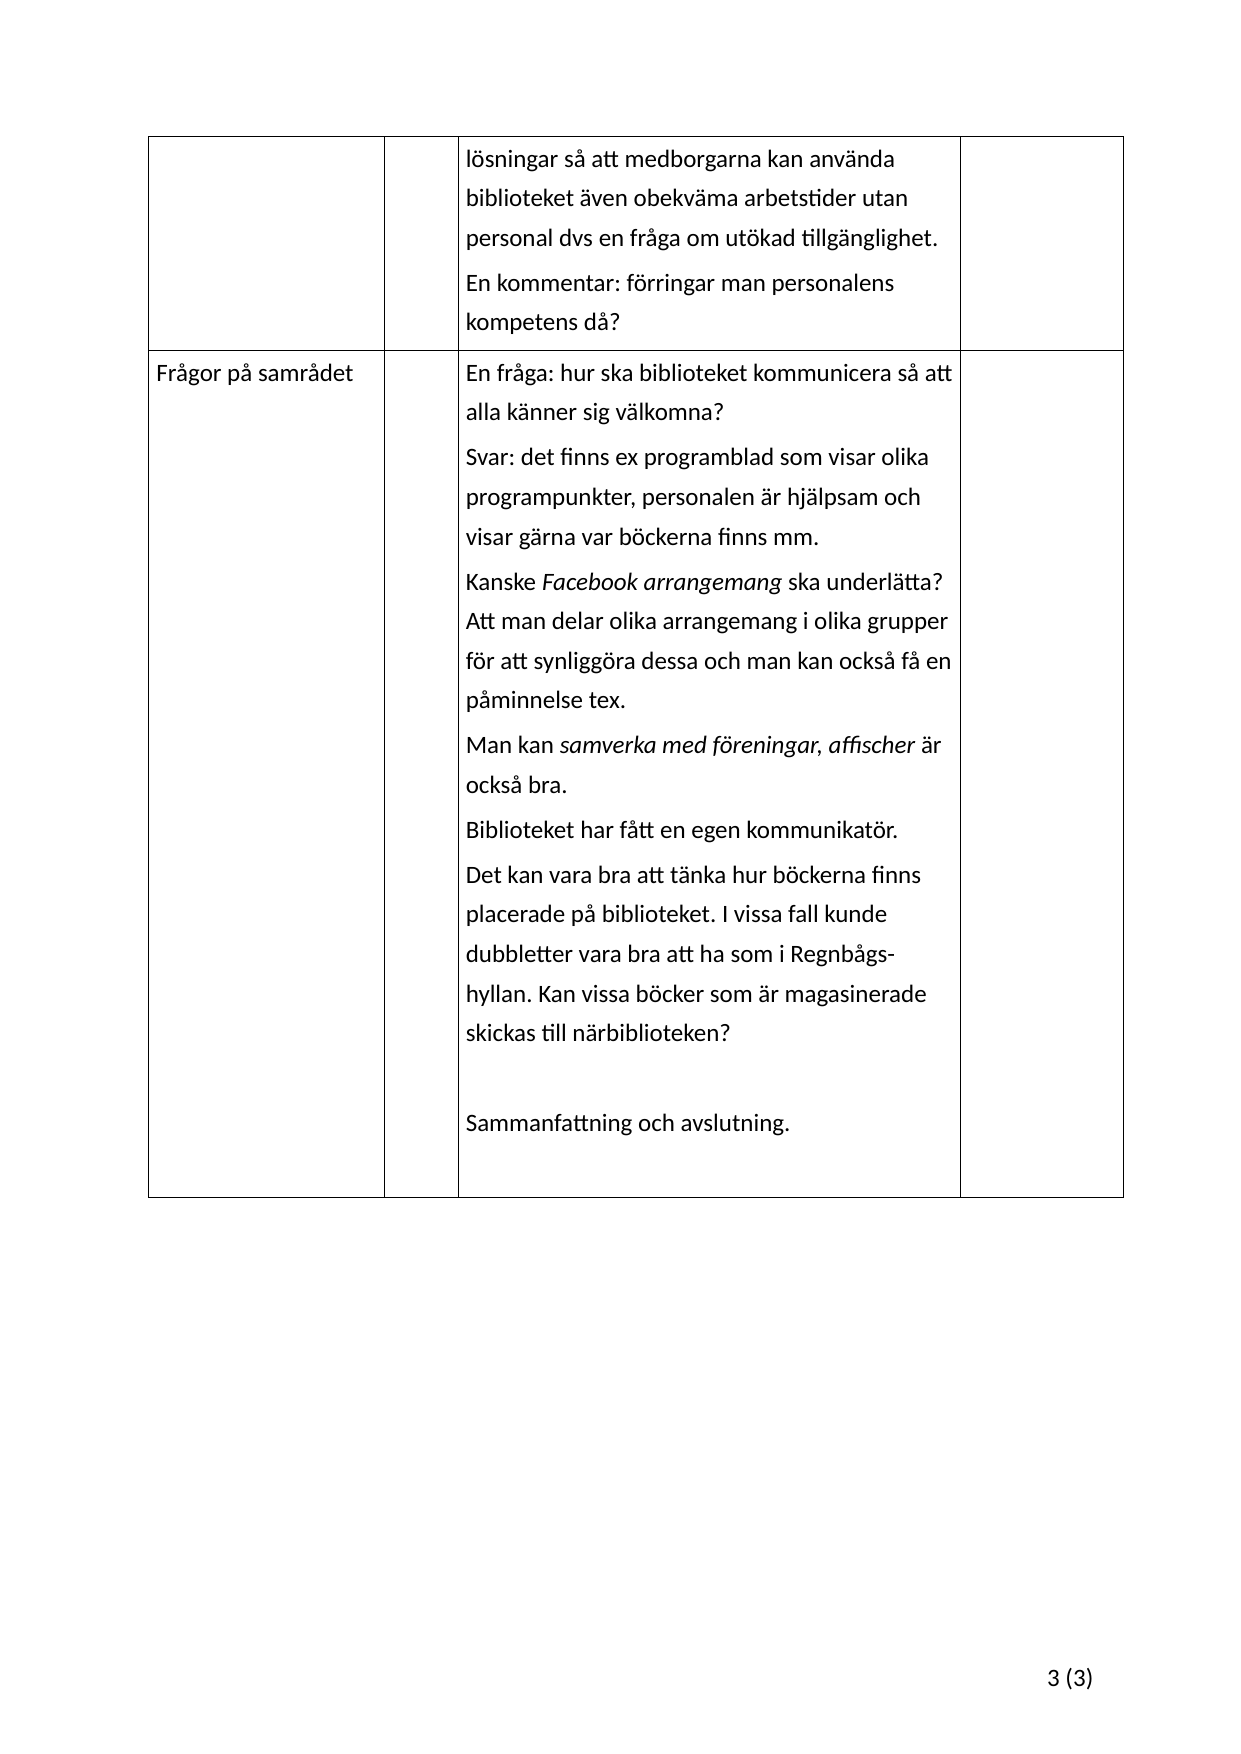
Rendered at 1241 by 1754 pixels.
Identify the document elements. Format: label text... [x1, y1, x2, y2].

table_cell [961, 137, 1123, 350]
table_cell En fråga: hur ska biblioteket kommunicera så att alla känner sig välkomna? Svar: det finns ex programblad som visar olika programpunkter, personalen är hjälpsam och visar gärna var böckerna finns mm. Kanske Facebook arrangemang ska underlätta? Att man delar olika arrangemang i olika grupper för att synliggöra dessa och man kan också få en påminnelse tex. Man kan samverka med föreningar, affischer är också bra. Biblioteket har fått en egen kommunikatör. Det kan vara bra att tänka hur böckerna finns placerade på biblioteket. I vissa fall kunde dubbletter vara bra att ha som i Regnbågs-hyllan. Kan vissa böcker som är magasinerade skickas till närbiblioteken? Sammanfattning och avslutning. [459, 351, 960, 1197]
table_cell [385, 351, 458, 1197]
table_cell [459, 137, 960, 350]
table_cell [149, 137, 384, 350]
table_cell [961, 351, 1123, 1197]
table_cell Frågor på samrådet [149, 351, 384, 1197]
table_cell [385, 137, 458, 350]
